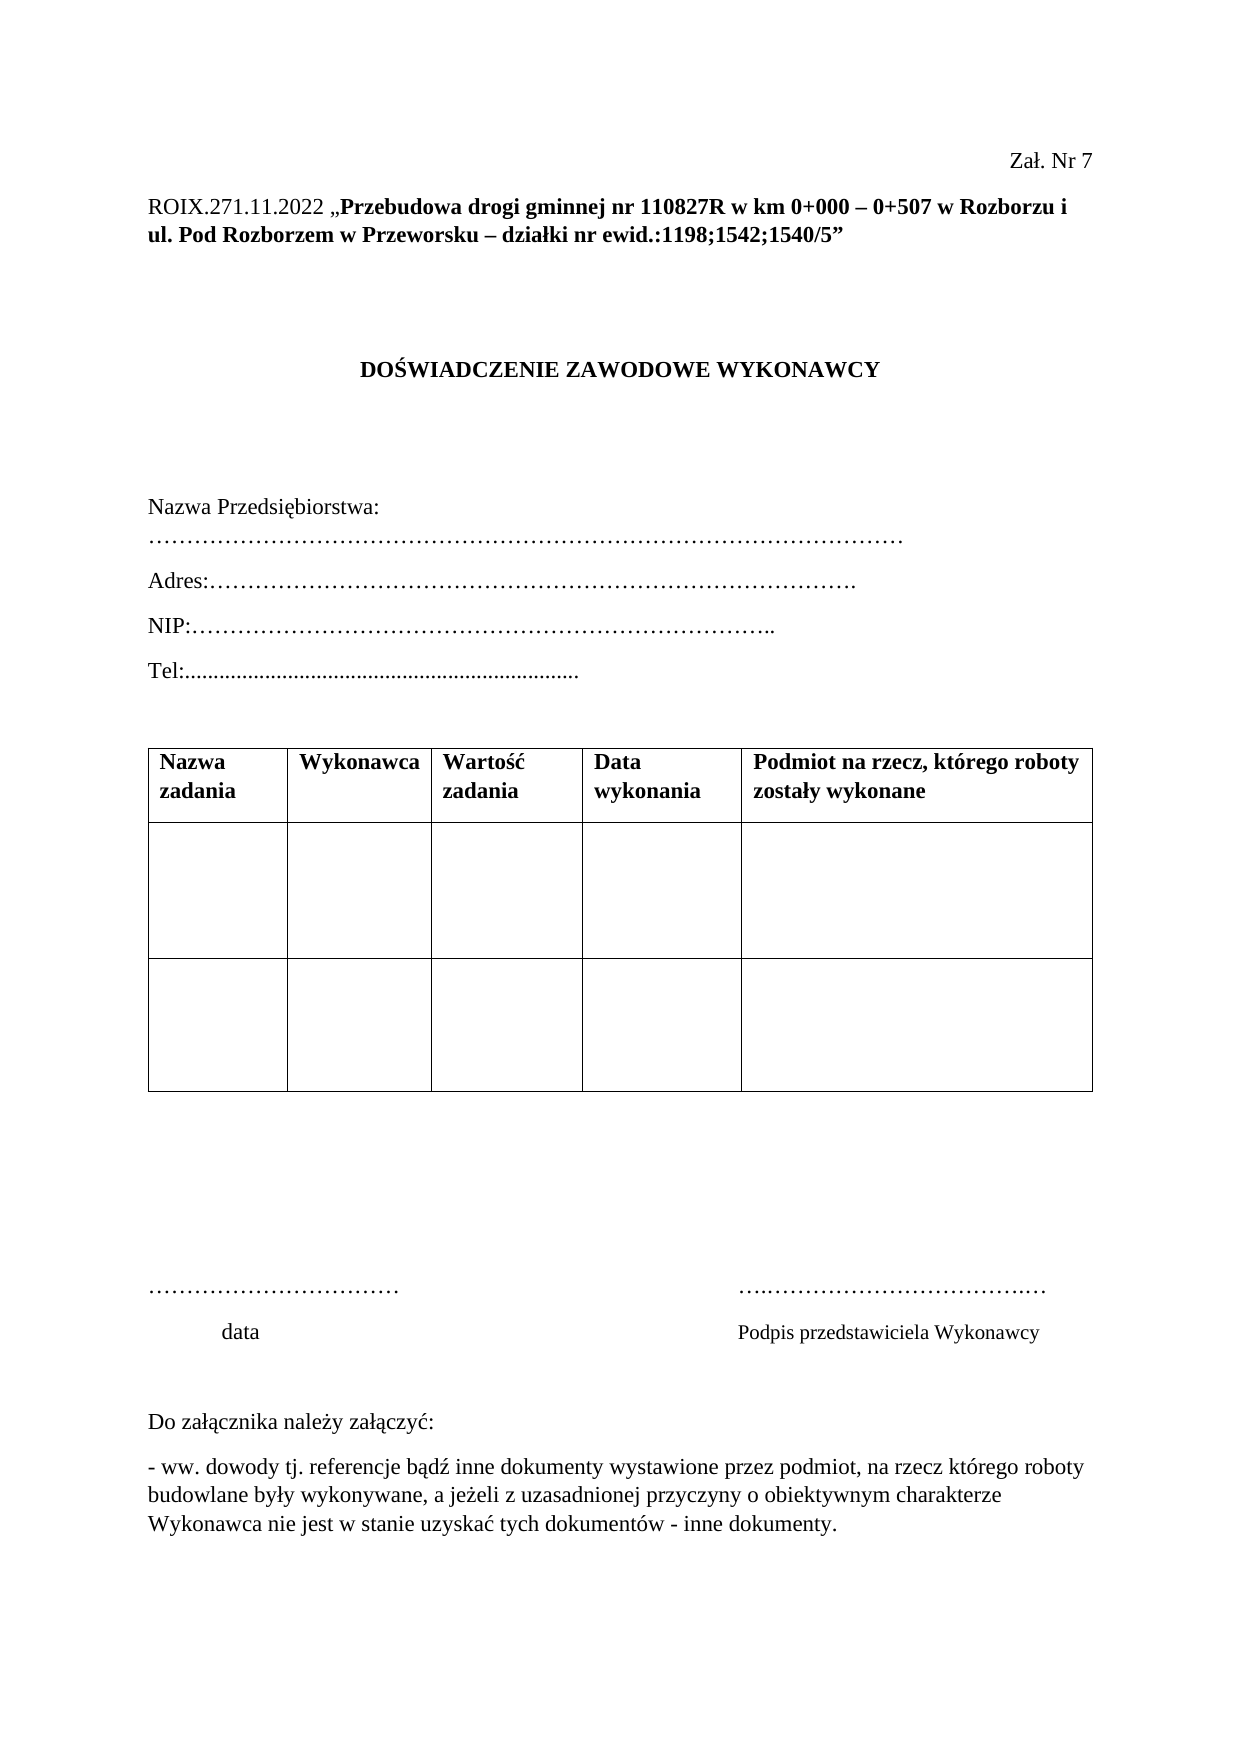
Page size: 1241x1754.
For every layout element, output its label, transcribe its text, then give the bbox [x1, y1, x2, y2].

table_cell [288, 823, 431, 958]
table_cell [432, 823, 582, 958]
text Tel:..................................................................... [148, 657, 1093, 683]
text NIP:………………………………………………………………….. [148, 612, 1093, 638]
text data Podpis przedstawiciela Wykonawcy [148, 1318, 1093, 1344]
table_header Podmiot na rzecz, którego roboty zostały wykonane [742, 749, 1092, 822]
text Nazwa Przedsiębiorstwa:……………………………………………………………………………………… [148, 493, 1093, 548]
table_header Wykonawca [288, 749, 431, 822]
table_cell [432, 959, 582, 1091]
table_cell [149, 959, 287, 1091]
table_cell [583, 823, 741, 958]
table_cell [583, 959, 741, 1091]
text ROIX.271.11.2022 „Przebudowa drogi gminnej nr 110827R w km 0+000 – 0+507 w Rozborzu i ul. Pod Rozborzem w Przeworsku – działki nr ewid.:1198;1542;1540/5” [148, 193, 1093, 247]
text Adres:…………………………………………………………………………. [148, 567, 1093, 593]
text - ww. dowody tj. referencje bądź inne dokumenty wystawione przez podmiot, na rzecz którego roboty budowlane były wykonywane, a jeżeli z uzasadnionej przyczyny o obiektywnym charakterze Wykonawca nie jest w stanie uzyskać tych dokumentów - inne dokumenty. [148, 1453, 1093, 1536]
table_header Nazwa zadania [149, 749, 287, 822]
table_cell [742, 823, 1092, 958]
table_cell [288, 959, 431, 1091]
text Do załącznika należy załączyć: [148, 1408, 1093, 1434]
text DOŚWIADCZENIE ZAWODOWE WYKONAWCY [148, 356, 1093, 383]
table_header Wartość zadania [432, 749, 582, 822]
table_cell [742, 959, 1092, 1091]
text Zał. Nr 7 [148, 148, 1093, 174]
table_header Data wykonania [583, 749, 741, 822]
table_cell [149, 823, 287, 958]
text …………………………… ….…………………………….… [148, 1273, 1093, 1299]
